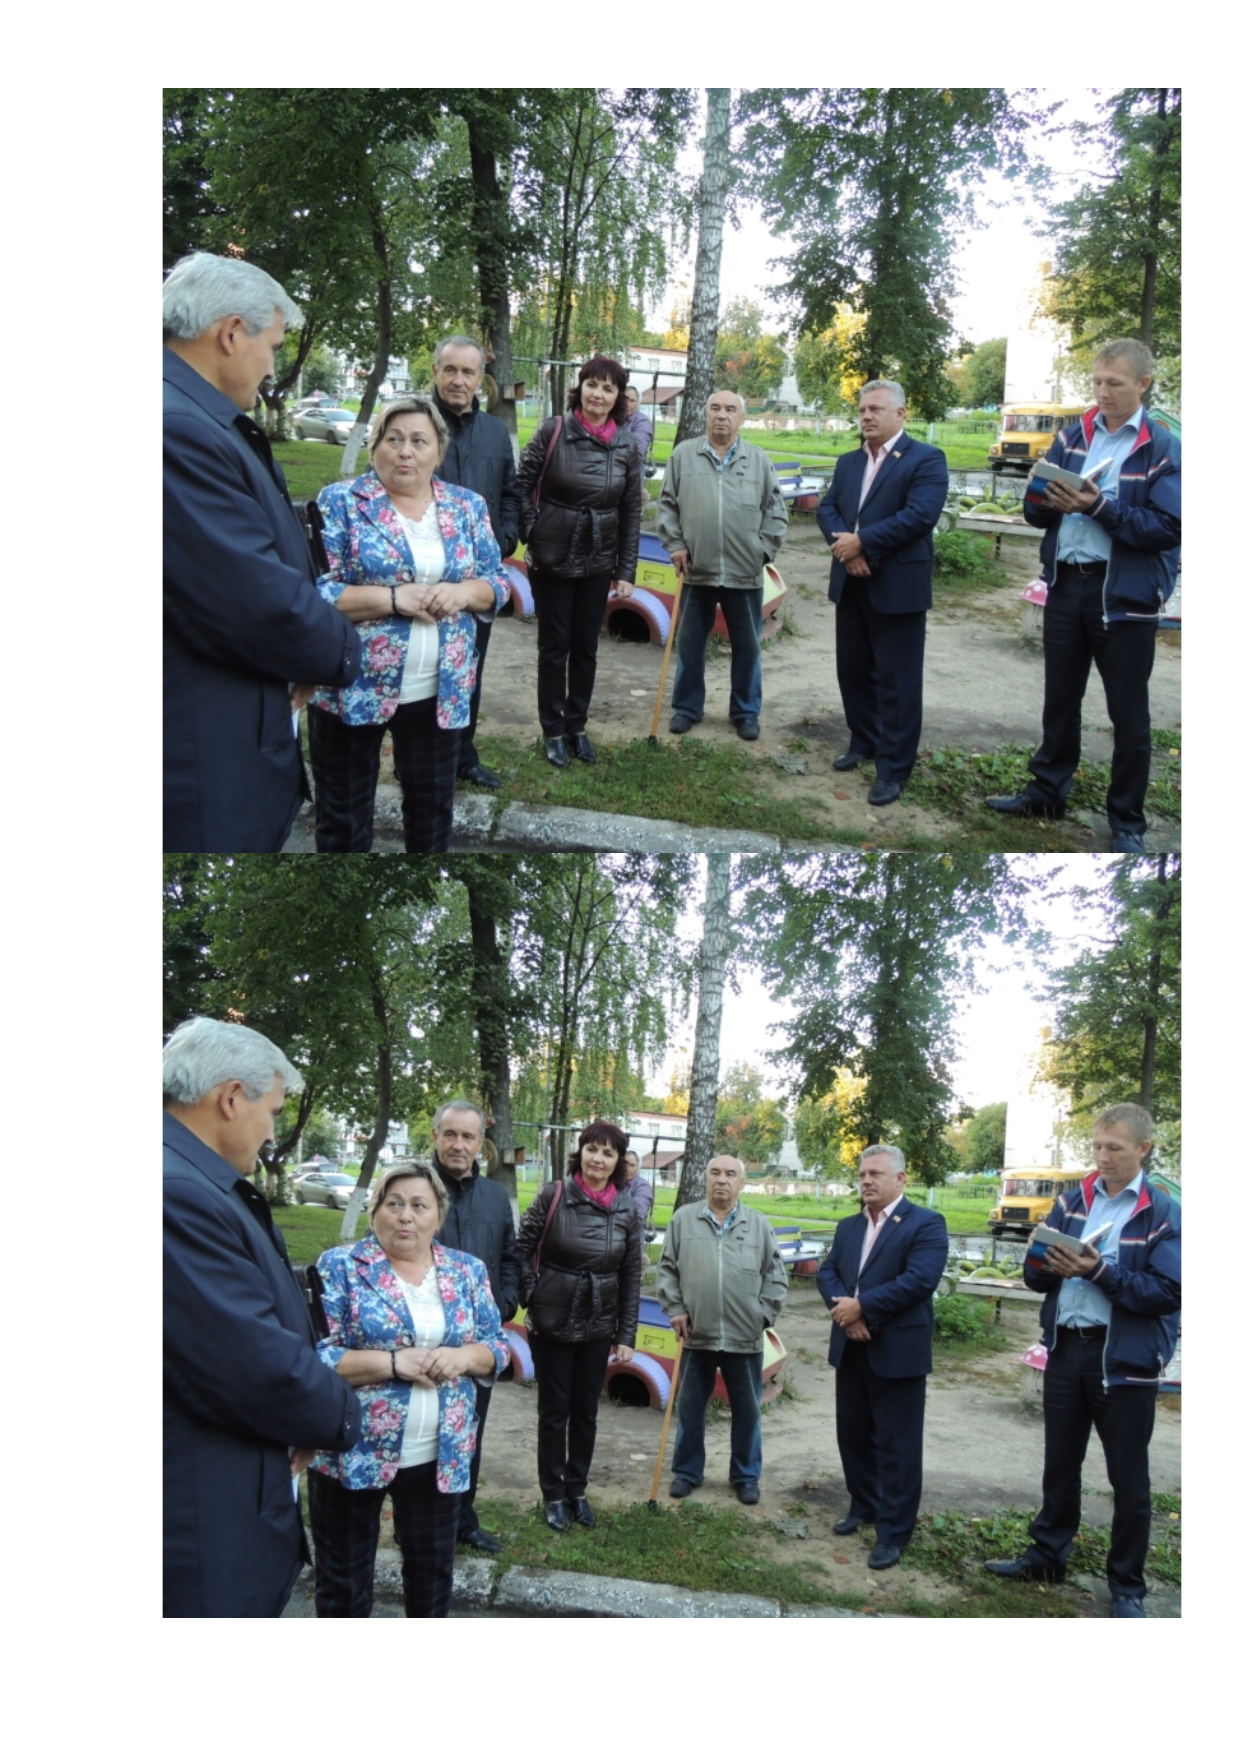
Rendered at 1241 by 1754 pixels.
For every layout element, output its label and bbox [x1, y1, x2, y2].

picture [162, 88, 1182, 1618]
